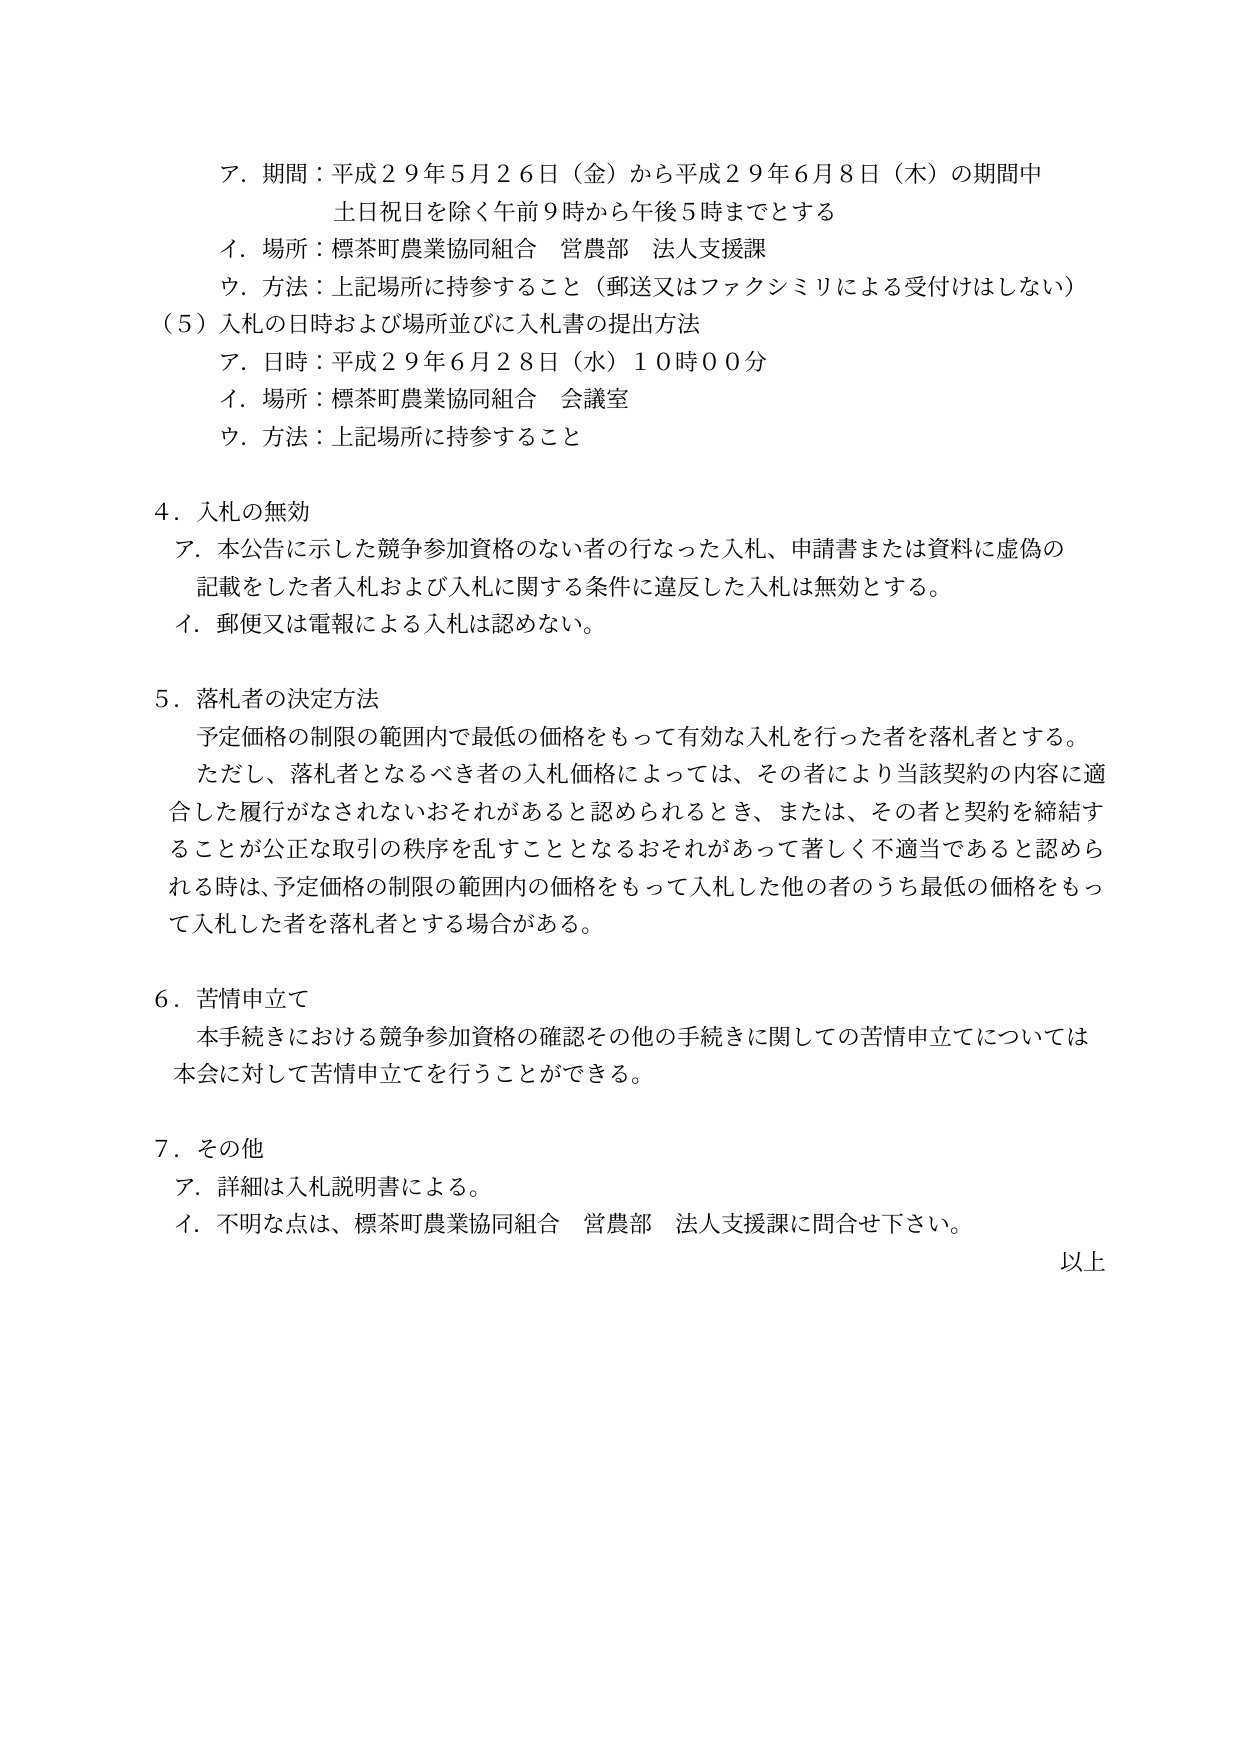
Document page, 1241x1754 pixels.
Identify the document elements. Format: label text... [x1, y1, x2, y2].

text 以上 [150, 1242, 1106, 1279]
text ウ．方法：上記場所に持参すること [150, 417, 1106, 454]
text ア．詳細は入札説明書による。 [150, 1167, 1106, 1204]
text ウ．方法：上記場所に持参すること（郵送又はファクシミリによる受付けはしない） [150, 267, 1106, 304]
text イ．郵便又は電報による入札は認めない。 [150, 604, 1106, 642]
text ４．入札の無効 [150, 492, 1106, 529]
text 本手続きにおける競争参加資格の確認その他の手続きに関しての苦情申立てについては [150, 1017, 1106, 1054]
text ア．本公告に示した競争参加資格のない者の行なった入札、申請書または資料に虚偽の [150, 529, 1106, 567]
text ６．苦情申立て [150, 979, 1106, 1017]
text ５．落札者の決定方法 [150, 679, 1106, 717]
text 予定価格の制限の範囲内で最低の価格をもって有効な入札を行った者を落札者とする。 [150, 717, 1106, 754]
text 本会に対して苦情申立てを行うことができる。 [150, 1054, 1106, 1092]
text （５）入札の日時および場所並びに入札書の提出方法 [150, 304, 1106, 342]
text ただし、落札者となるべき者の入札価格によっては、その者により当該契約の内容に適合した履行がなされないおそれがあると認められるとき、または、その者と契約を締結することが公正な取引の秩序を乱すこととなるおそれがあって著しく不適当であると認められる時は､予定価格の制限の範囲内の価格をもって入札した他の者のうち最低の価格をもって入札した者を落札者とする場合がある。 [150, 754, 1106, 942]
text ア．期間：平成２９年５月２６日（金）から平成２９年６月８日（木）の期間中 [150, 154, 1106, 192]
text 記載をした者入札および入札に関する条件に違反した入札は無効とする。 [150, 567, 1106, 604]
text 土日祝日を除く午前９時から午後５時までとする [150, 192, 1106, 229]
text イ．場所：標茶町農業協同組合 会議室 [150, 379, 1106, 417]
text ７．その他 [150, 1129, 1106, 1167]
text イ．場所：標茶町農業協同組合 営農部 法人支援課 [150, 229, 1106, 267]
text ア．日時：平成２９年６月２８日（水）１０時００分 [150, 342, 1106, 379]
text イ．不明な点は、標茶町農業協同組合 営農部 法人支援課に問合せ下さい。 [150, 1204, 1106, 1242]
